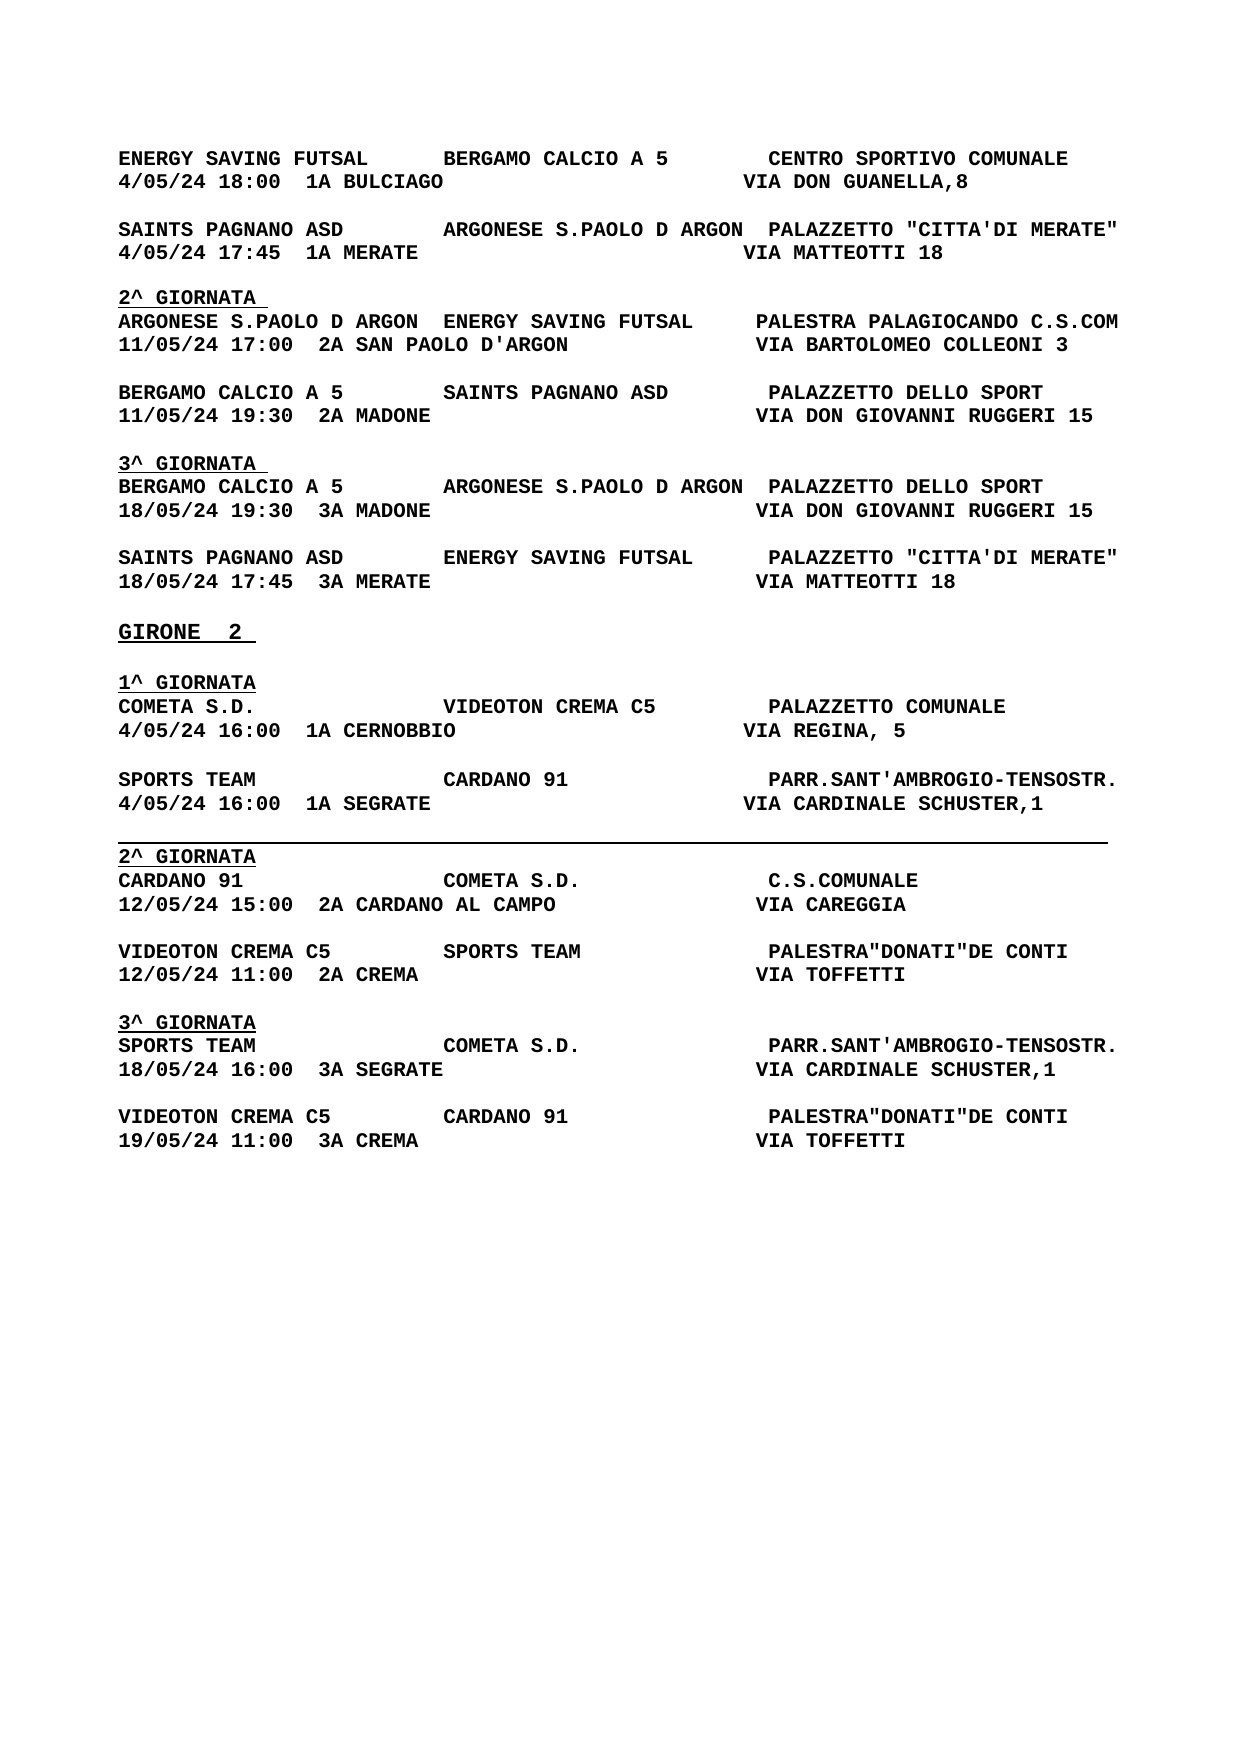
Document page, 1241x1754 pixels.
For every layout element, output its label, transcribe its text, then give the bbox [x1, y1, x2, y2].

text 2^ GIORNATA [118, 287, 1122, 311]
text SPORTS TEAM COMETA S.D. PARR.SANT'AMBROGIO-TENSOSTR. 18/05/24 16:00 3A SEGRATE VIA CARDINALE SCHUSTER,1 [118, 1035, 1122, 1083]
text COMETA S.D. VIDEOTON CREMA C5 PALAZZETTO COMUNALE 4/05/24 16:00 1A CERNOBBIO VIA REGINA, 5 [118, 696, 1122, 743]
text VIDEOTON CREMA C5 SPORTS TEAM PALESTRA"DONATI"DE CONTI 12/05/24 11:00 2A CREMA VIA TOFFETTI [118, 941, 1122, 988]
text GIRONE 2 [118, 620, 1122, 646]
text ENERGY SAVING FUTSAL BERGAMO CALCIO A 5 CENTRO SPORTIVO COMUNALE 4/05/24 18:00 1A BULCIAGO VIA DON GUANELLA,8 [118, 148, 1122, 195]
text SAINTS PAGNANO ASD ENERGY SAVING FUTSAL PALAZZETTO "CITTA'DI MERATE" 18/05/24 17:45 3A MERATE VIA MATTEOTTI 18 [118, 547, 1122, 594]
text CARDANO 91 COMETA S.D. C.S.COMUNALE 12/05/24 15:00 2A CARDANO AL CAMPO VIA CAREGGIA [118, 870, 1122, 917]
text 1^ GIORNATA [118, 672, 1122, 696]
text SPORTS TEAM CARDANO 91 PARR.SANT'AMBROGIO-TENSOSTR. 4/05/24 16:00 1A SEGRATE VIA CARDINALE SCHUSTER,1 [118, 769, 1122, 816]
text 3^ GIORNATA [118, 1012, 1122, 1035]
text BERGAMO CALCIO A 5 ARGONESE S.PAOLO D ARGON PALAZZETTO DELLO SPORT 18/05/24 19:30 3A MADONE VIA DON GIOVANNI RUGGERI 15 [118, 476, 1122, 523]
text BERGAMO CALCIO A 5 SAINTS PAGNANO ASD PALAZZETTO DELLO SPORT 11/05/24 19:30 2A MADONE VIA DON GIOVANNI RUGGERI 15 [118, 382, 1122, 429]
text 3^ GIORNATA [118, 453, 1122, 476]
text SAINTS PAGNANO ASD ARGONESE S.PAOLO D ARGON PALAZZETTO "CITTA'DI MERATE" 4/05/24 17:45 1A MERATE VIA MATTEOTTI 18 [118, 218, 1122, 266]
text ARGONESE S.PAOLO D ARGON ENERGY SAVING FUTSAL PALESTRA PALAGIOCANDO C.S.COM 11/05/24 17:00 2A SAN PAOLO D'ARGON VIA BARTOLOMEO COLLEONI 3 [118, 311, 1122, 358]
text 2^ GIORNATA [118, 846, 1122, 870]
text VIDEOTON CREMA C5 CARDANO 91 PALESTRA"DONATI"DE CONTI 19/05/24 11:00 3A CREMA VIA TOFFETTI [118, 1106, 1122, 1154]
